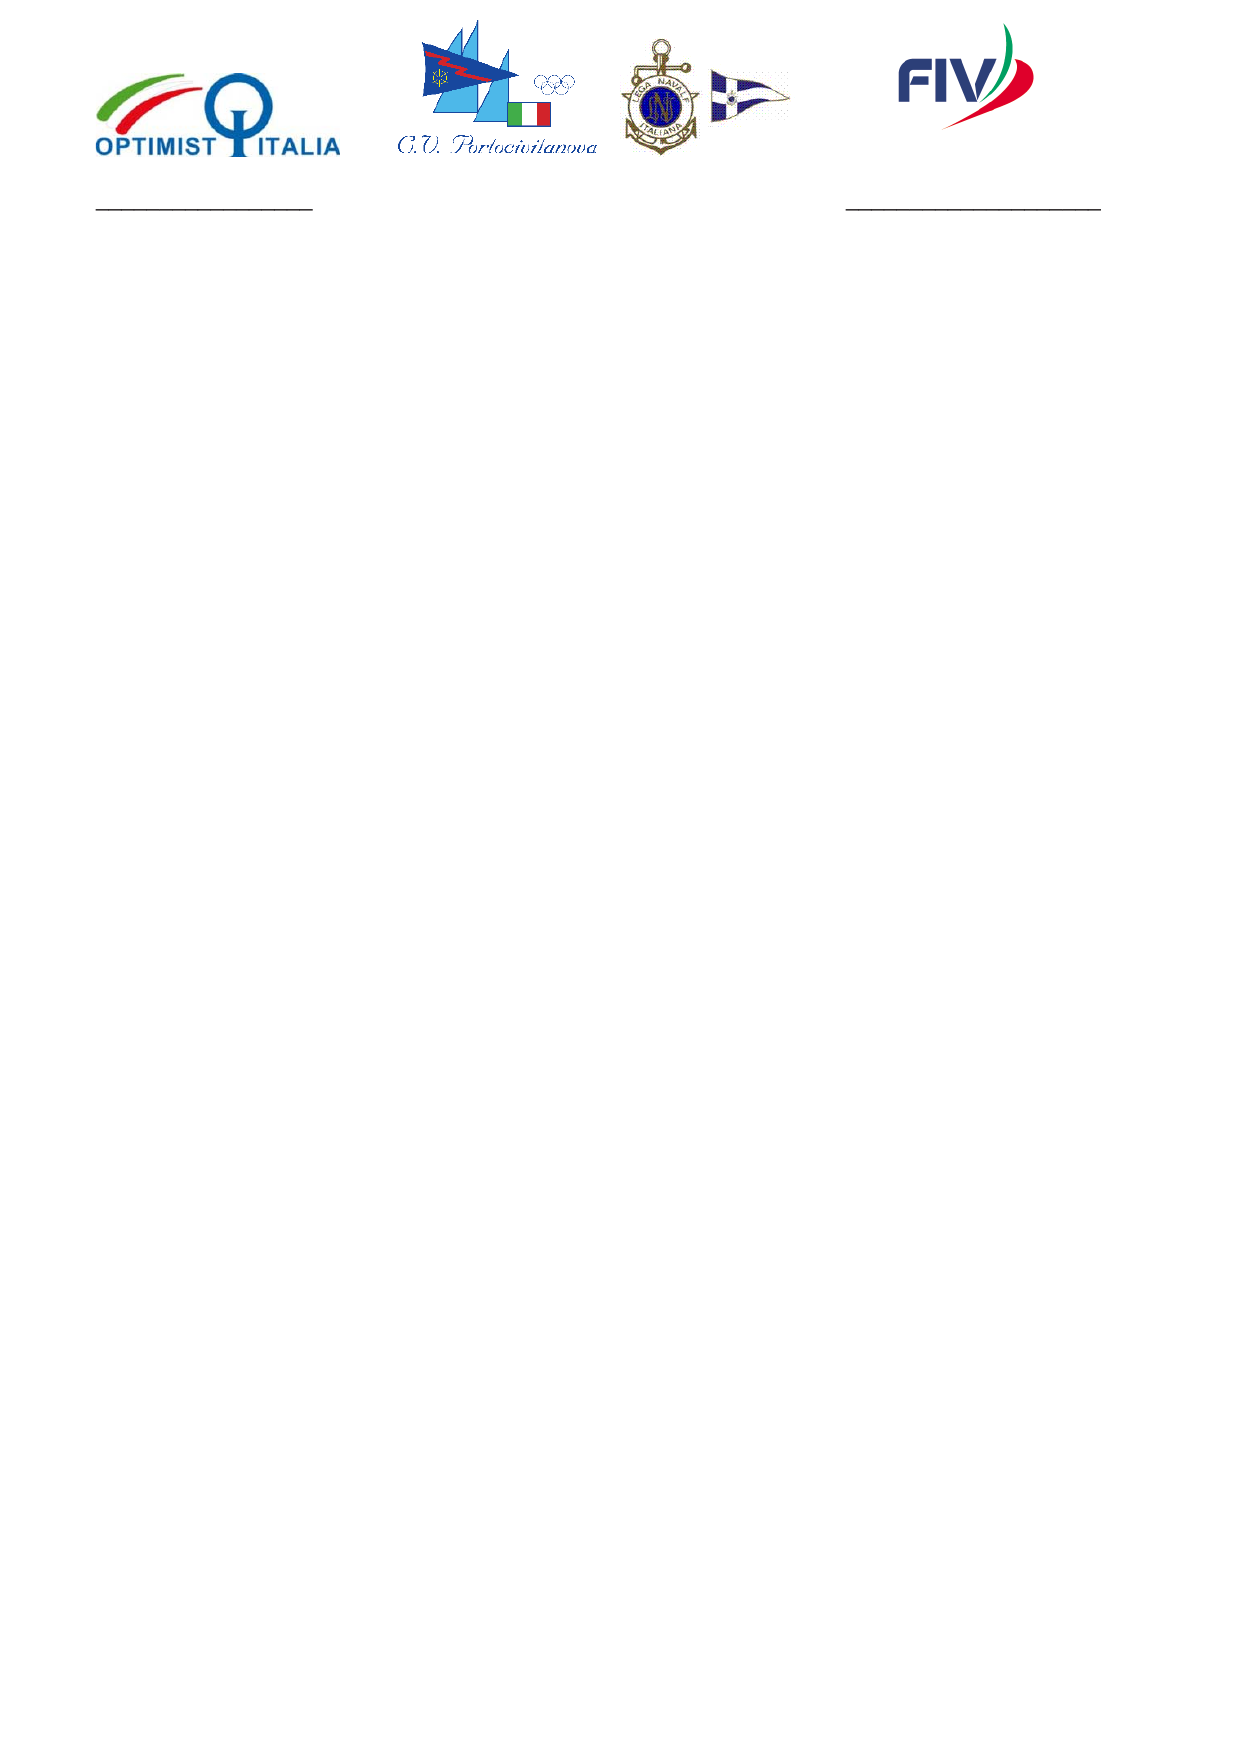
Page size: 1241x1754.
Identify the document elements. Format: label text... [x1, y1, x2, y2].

picture [358, 20, 809, 157]
picture [95, 73, 340, 157]
picture [827, 14, 1099, 157]
text _________________ ____________________ [96, 185, 1148, 212]
